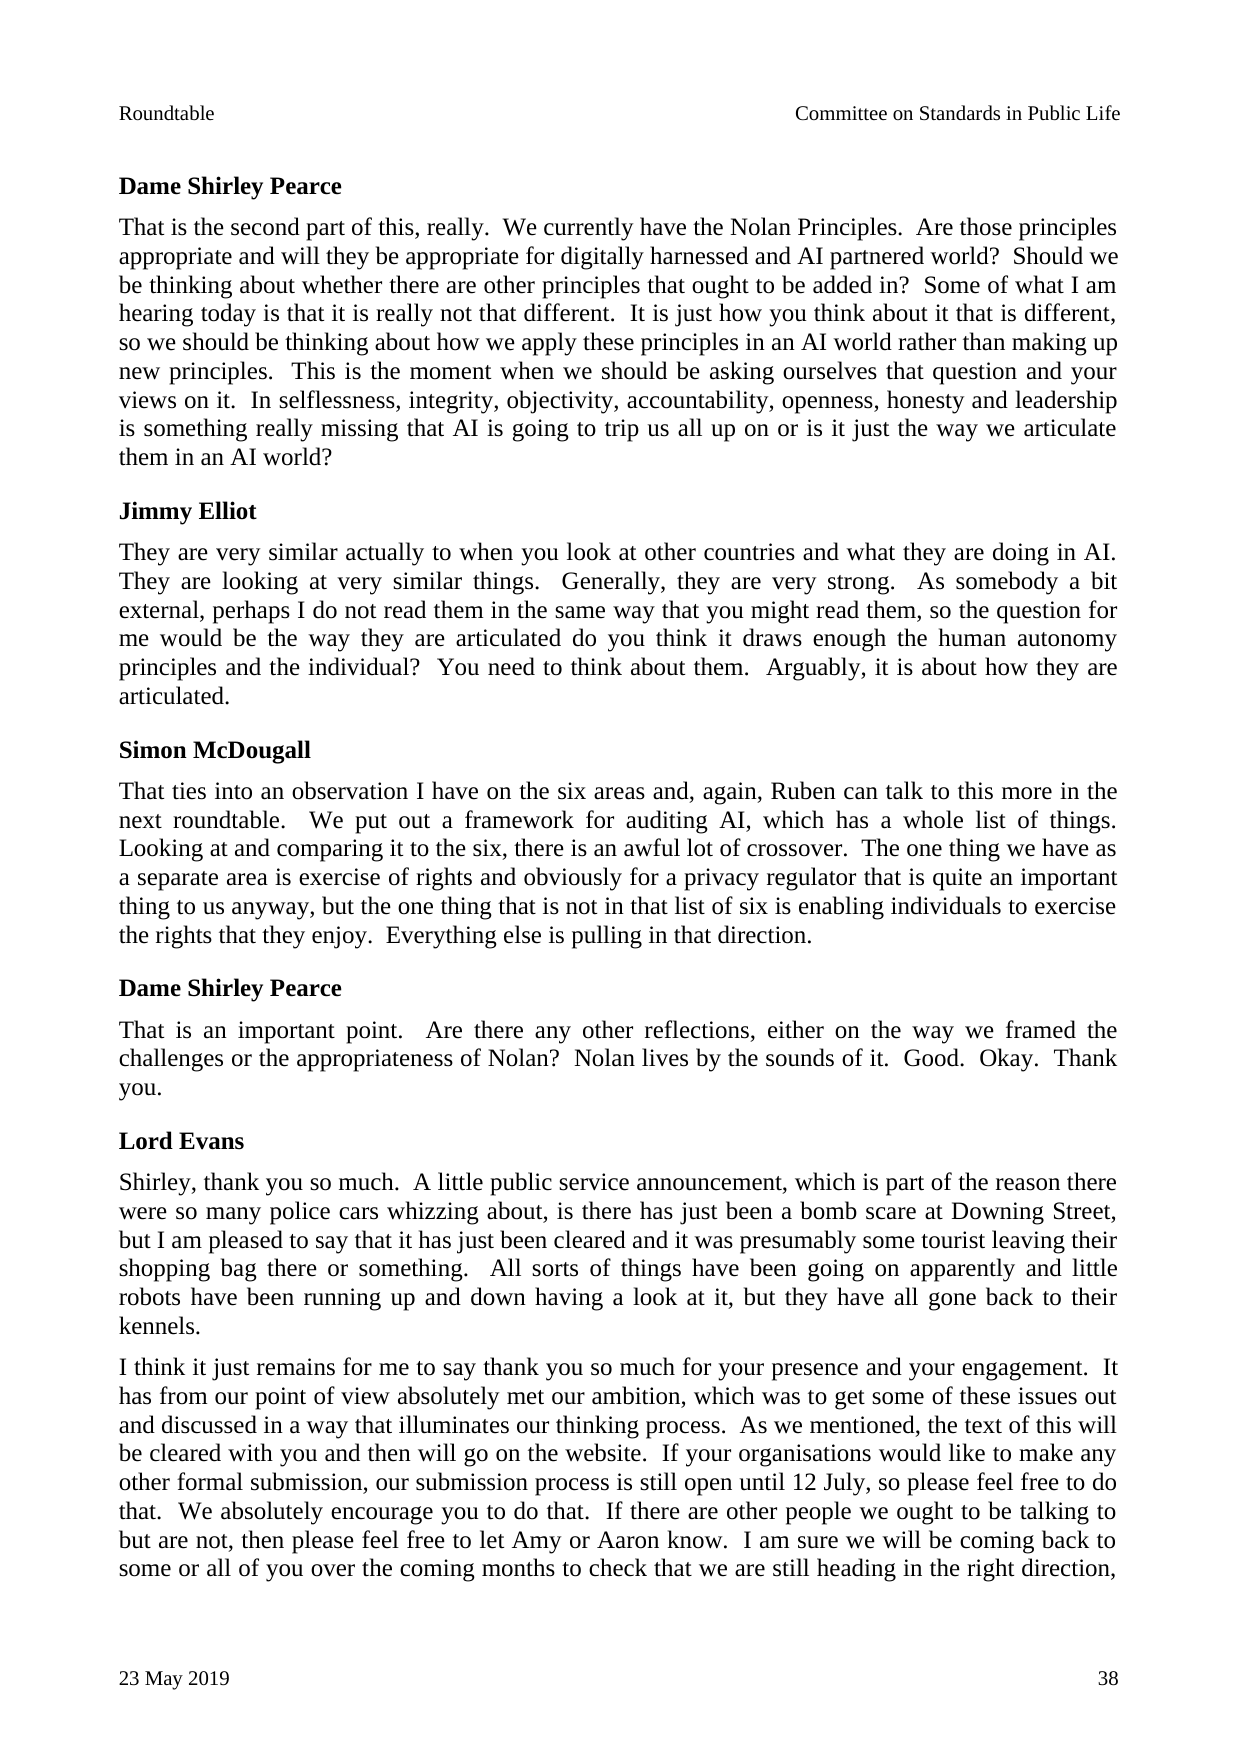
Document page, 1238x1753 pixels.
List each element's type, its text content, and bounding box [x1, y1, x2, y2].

text Jimmy Elliot [118, 496, 1119, 525]
text Dame Shirley Pearce [118, 973, 1119, 1002]
text Lord Evans [118, 1126, 1119, 1155]
text Shirley, thank you so much. A little public service announcement, which is part of the reason there were so many police cars whizzing about, is there has just been a bomb scare at Downing Street, but I am pleased to say that it has just been cleared and it was presumably some tourist leaving their shopping bag there or something. All sorts of things have been going on apparently and little robots have been running up and down having a look at it, but they have all gone back to their kennels. [118, 1167, 1119, 1340]
text That ties into an observation I have on the six areas and, again, Ruben can talk to this more in the next roundtable. We put out a framework for auditing AI, which has a whole list of things. Looking at and comparing it to the six, there is an awful lot of crossover. The one thing we have as a separate area is exercise of rights and obviously for a privacy regulator that is quite an important thing to us anyway, but the one thing that is not in that list of six is enabling individuals to exercise the rights that they enjoy. Everything else is pulling in that direction. [118, 776, 1119, 948]
text Simon McDougall [118, 735, 1119, 763]
text They are very similar actually to when you look at other countries and what they are doing in AI. They are looking at very similar things. Generally, they are very strong. As somebody a bit external, perhaps I do not read them in the same way that you might read them, so the question for me would be the way they are articulated do you think it draws enough the human autonomy principles and the individual? You need to think about them. Arguably, it is about how they are articulated. [118, 537, 1119, 710]
text That is an important point. Are there any other reflections, either on the way we framed the challenges or the appropriateness of Nolan? Nolan lives by the sounds of it. Good. Okay. Thank you. [118, 1015, 1119, 1101]
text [118, 1352, 1119, 1582]
text Dame Shirley Pearce [118, 171, 1119, 200]
text That is the second part of this, really. We currently have the Nolan Principles. Are those principles appropriate and will they be appropriate for digitally harnessed and AI partnered world? Should we be thinking about whether there are other principles that ought to be added in? Some of what I am hearing today is that it is really not that different. It is just how you think about it that is different, so we should be thinking about how we apply these principles in an AI world rather than making up new principles. This is the moment when we should be asking ourselves that question and your views on it. In selflessness, integrity, objectivity, accountability, openness, honesty and leadership is something really missing that AI is going to trip us all up on or is it just the way we articulate them in an AI world? [118, 212, 1119, 471]
